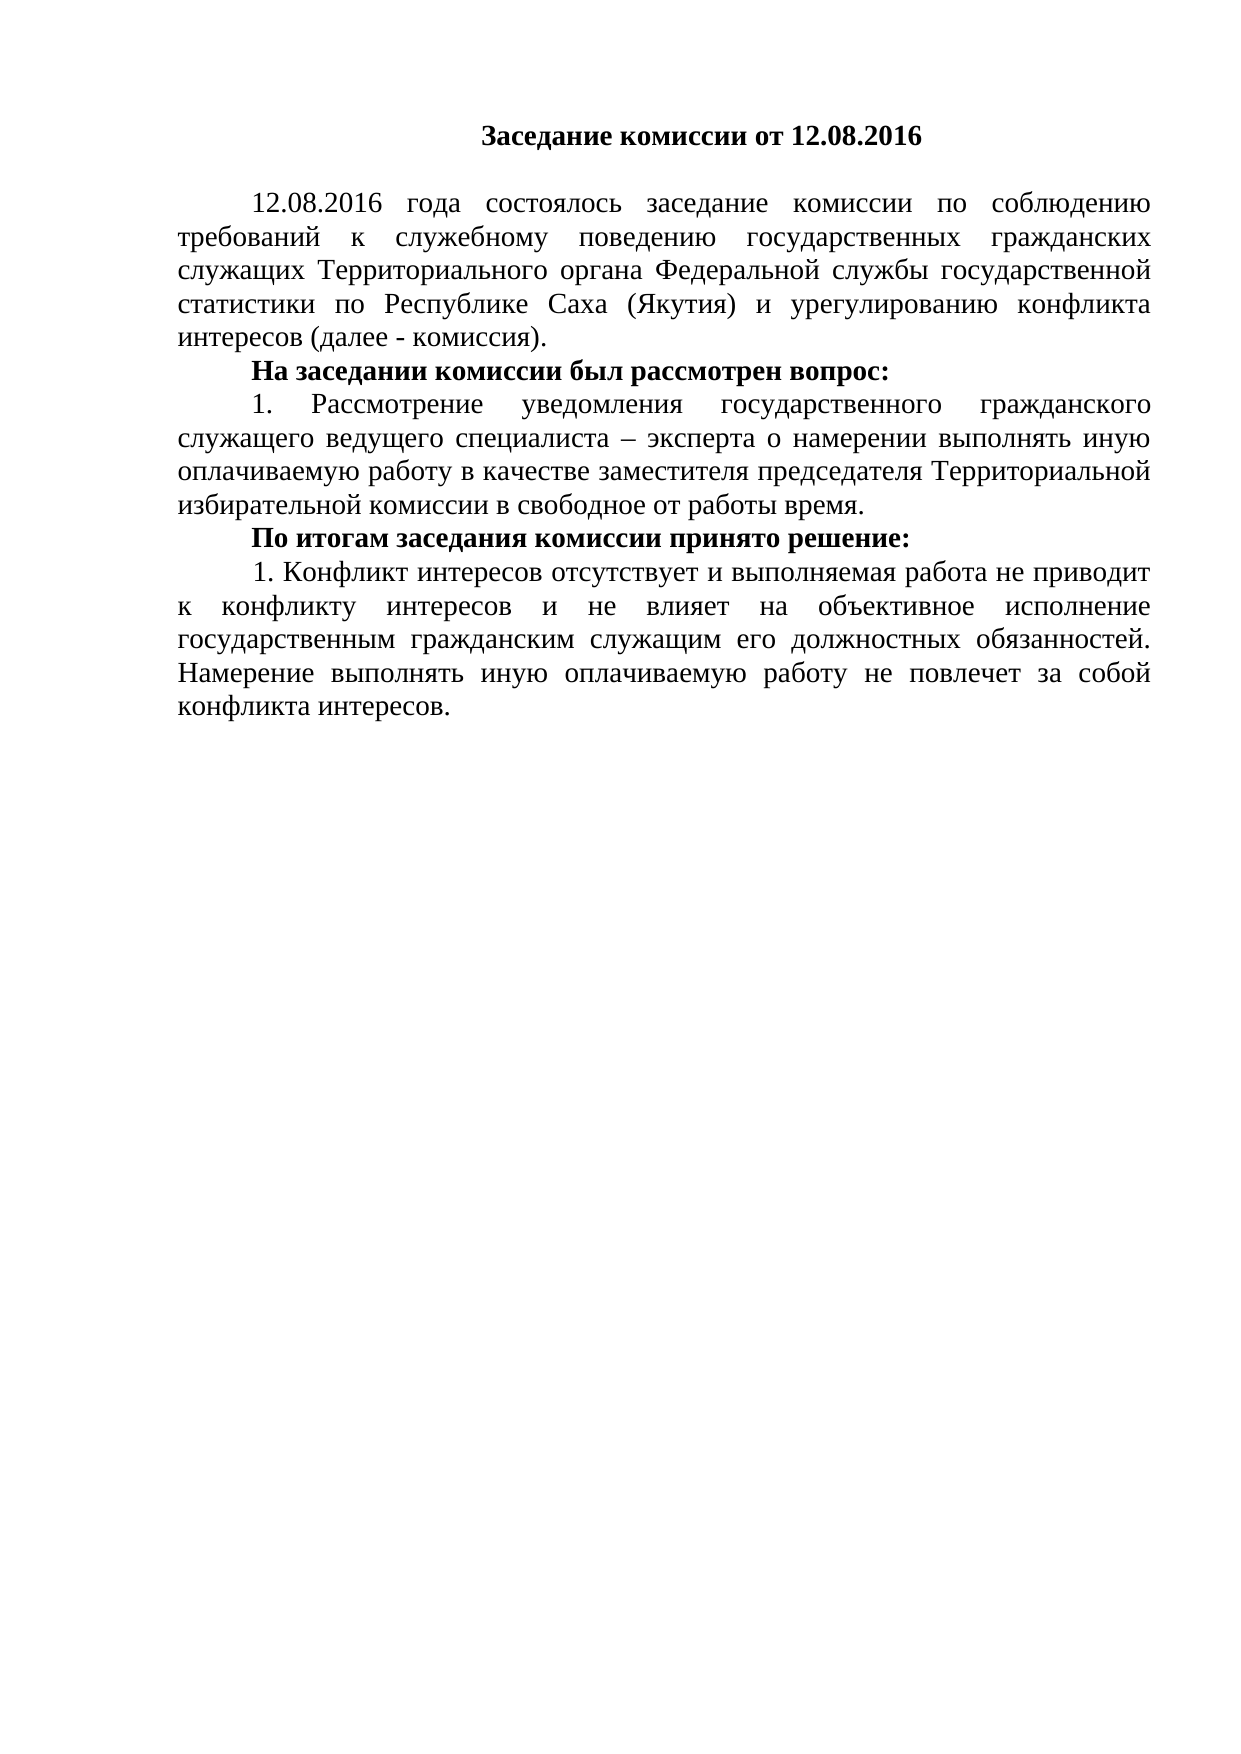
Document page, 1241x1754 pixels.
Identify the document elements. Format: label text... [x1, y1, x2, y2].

text Заседание комиссии от 12.08.2016 [177, 118, 1152, 152]
text 1. Конфликт интересов отсутствует и выполняемая работа не приводит к конфликту интересов и не влияет на объективное исполнение государственным гражданским служащим его должностных обязанностей. Намерение выполнять иную оплачиваемую работу не повлечет за собой конфликта интересов. [177, 554, 1152, 722]
text 1. Рассмотрение уведомления государственного гражданского служащего ведущего специалиста – эксперта о намерении выполнять иную оплачиваемую работу в качестве заместителя председателя Территориальной избирательной комиссии в свободное от работы время. [177, 386, 1152, 521]
text По итогам заседания комиссии принято решение: [177, 521, 1152, 554]
text 12.08.2016 года состоялось заседание комиссии по соблюдению требований к служебному поведению государственных гражданских служащих Территориального органа Федеральной службы государственной статистики по Республике Саха (Якутия) и урегулированию конфликта интересов (далее - комиссия). [177, 185, 1152, 353]
text На заседании комиссии был рассмотрен вопрос: [177, 353, 1152, 386]
